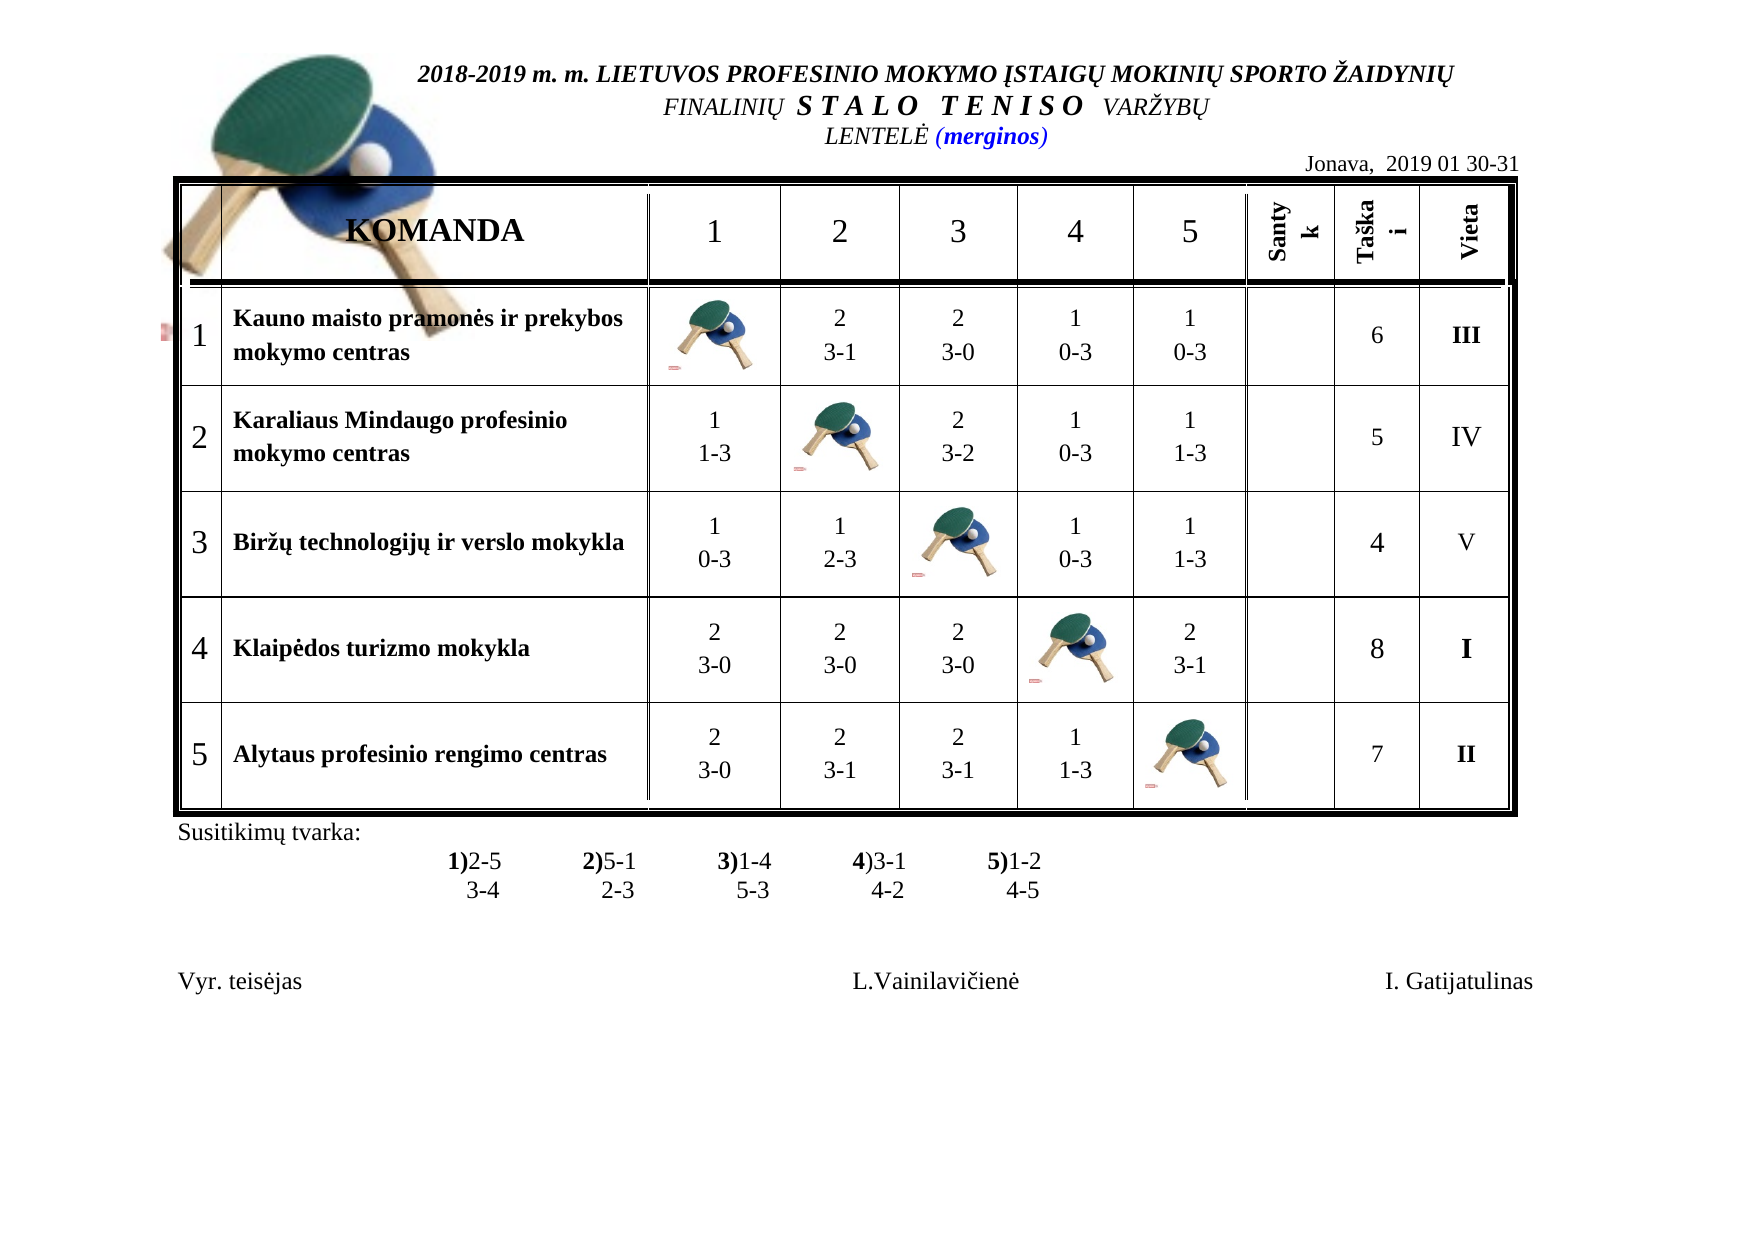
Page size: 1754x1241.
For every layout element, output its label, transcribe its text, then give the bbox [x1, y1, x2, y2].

table_cell [1018, 598, 1133, 702]
table_cell [650, 288, 780, 385]
table_cell Klaipėdos turizmo mokykla [222, 598, 647, 702]
table_header KOMANDA [222, 186, 648, 279]
table_header 3 [900, 186, 1017, 279]
table_cell 1 2-3 [781, 492, 899, 596]
table_cell I [1420, 598, 1508, 702]
text Vyr. teisėjas L.Vainilavičienė I. Gatijatulinas [177, 966, 1695, 995]
table_cell 1 0-3 [1018, 386, 1133, 491]
table_cell [900, 492, 1017, 596]
table_cell 4 [182, 598, 221, 702]
table_cell V [1420, 492, 1508, 596]
picture [912, 506, 1005, 577]
table_cell IV [1420, 386, 1508, 491]
table_header 5 [1134, 186, 1246, 279]
table_cell 2 3-1 [900, 703, 1017, 808]
table_cell 1 1-3 [1134, 492, 1245, 596]
text 2018-2019 m. m. LIETUVOS PROFESINIO MOKYMO ĮSTAIGŲ MOKINIŲ SPORTO ŽAIDYNIŲ [177, 59, 1695, 88]
picture [1145, 719, 1235, 788]
text 1)2-5 2)5-1 3)1-4 4)3-1 5)1-2 [312, 846, 1695, 875]
table_cell Karaliaus Mindaugo profesinio mokymo centras [222, 386, 647, 491]
table_cell Biržų technologijų ir verslo mokykla [222, 492, 647, 596]
table_cell Alytaus profesinio rengimo centras [222, 703, 648, 808]
table_cell 2 3-0 [900, 598, 1017, 702]
table_header [182, 186, 221, 279]
table_cell 5 [182, 703, 221, 808]
table_cell 2 3-0 [648, 703, 780, 808]
table_cell [1248, 288, 1334, 385]
table_cell 6 [1335, 288, 1419, 385]
table_cell [1246, 703, 1334, 808]
table_cell 2 [182, 386, 221, 491]
text Jonava, 2019 01 30-31 [177, 150, 1695, 176]
text 3-4 2-3 5-3 4-2 4-5 [312, 875, 1695, 903]
table_cell III [1420, 279, 1512, 385]
table_cell 1 1-3 [1018, 703, 1133, 808]
picture [160, 53, 476, 341]
table_header Santyk [1246, 185, 1334, 279]
table_header 2 [781, 186, 899, 279]
text FINALINIŲ S T A L O T E N I S O VARŽYBŲ [177, 88, 1695, 121]
table_cell [1134, 703, 1246, 808]
picture [1029, 612, 1122, 683]
table_cell [1248, 492, 1334, 596]
picture [668, 299, 761, 370]
table_header Vieta [1420, 186, 1508, 279]
table_cell 8 [1335, 598, 1419, 702]
table_cell 1 0-3 [1134, 288, 1245, 385]
picture [793, 401, 887, 471]
text Susitikimų tvarka: [177, 817, 1695, 846]
table_cell 2 3-0 [650, 598, 780, 702]
text LENTELĖ (merginos) [177, 121, 1695, 150]
table_cell 7 [1335, 703, 1419, 808]
table_cell 2 3-2 [900, 386, 1017, 491]
table_cell 2 3-1 [781, 288, 899, 385]
table_cell II [1420, 703, 1508, 808]
table_cell 1 0-3 [650, 492, 780, 596]
table_cell 2 3-1 [781, 703, 899, 808]
table_cell [1248, 598, 1334, 702]
table_cell 2 3-1 [1134, 598, 1245, 702]
table_header Taškai [1335, 186, 1419, 279]
table_cell 1 1-3 [650, 386, 780, 491]
table_header 4 [1018, 186, 1133, 279]
table_cell 3 [182, 492, 221, 596]
table_header 1 [648, 185, 780, 279]
table_cell Kauno maisto pramonės ir prekybos mokymo centras [222, 288, 647, 385]
table_cell 5 [1335, 386, 1419, 491]
table_cell 1 0-3 [1018, 492, 1133, 596]
table_cell 2 3-0 [781, 598, 899, 702]
table_cell 4 [1335, 492, 1419, 596]
table_cell [1248, 386, 1334, 491]
table_cell 2 3-0 [900, 288, 1017, 385]
table_cell 1 1-3 [1134, 386, 1245, 491]
table_cell 1 [179, 279, 221, 385]
table_cell 1 0-3 [1018, 288, 1133, 385]
table_cell [781, 386, 899, 491]
